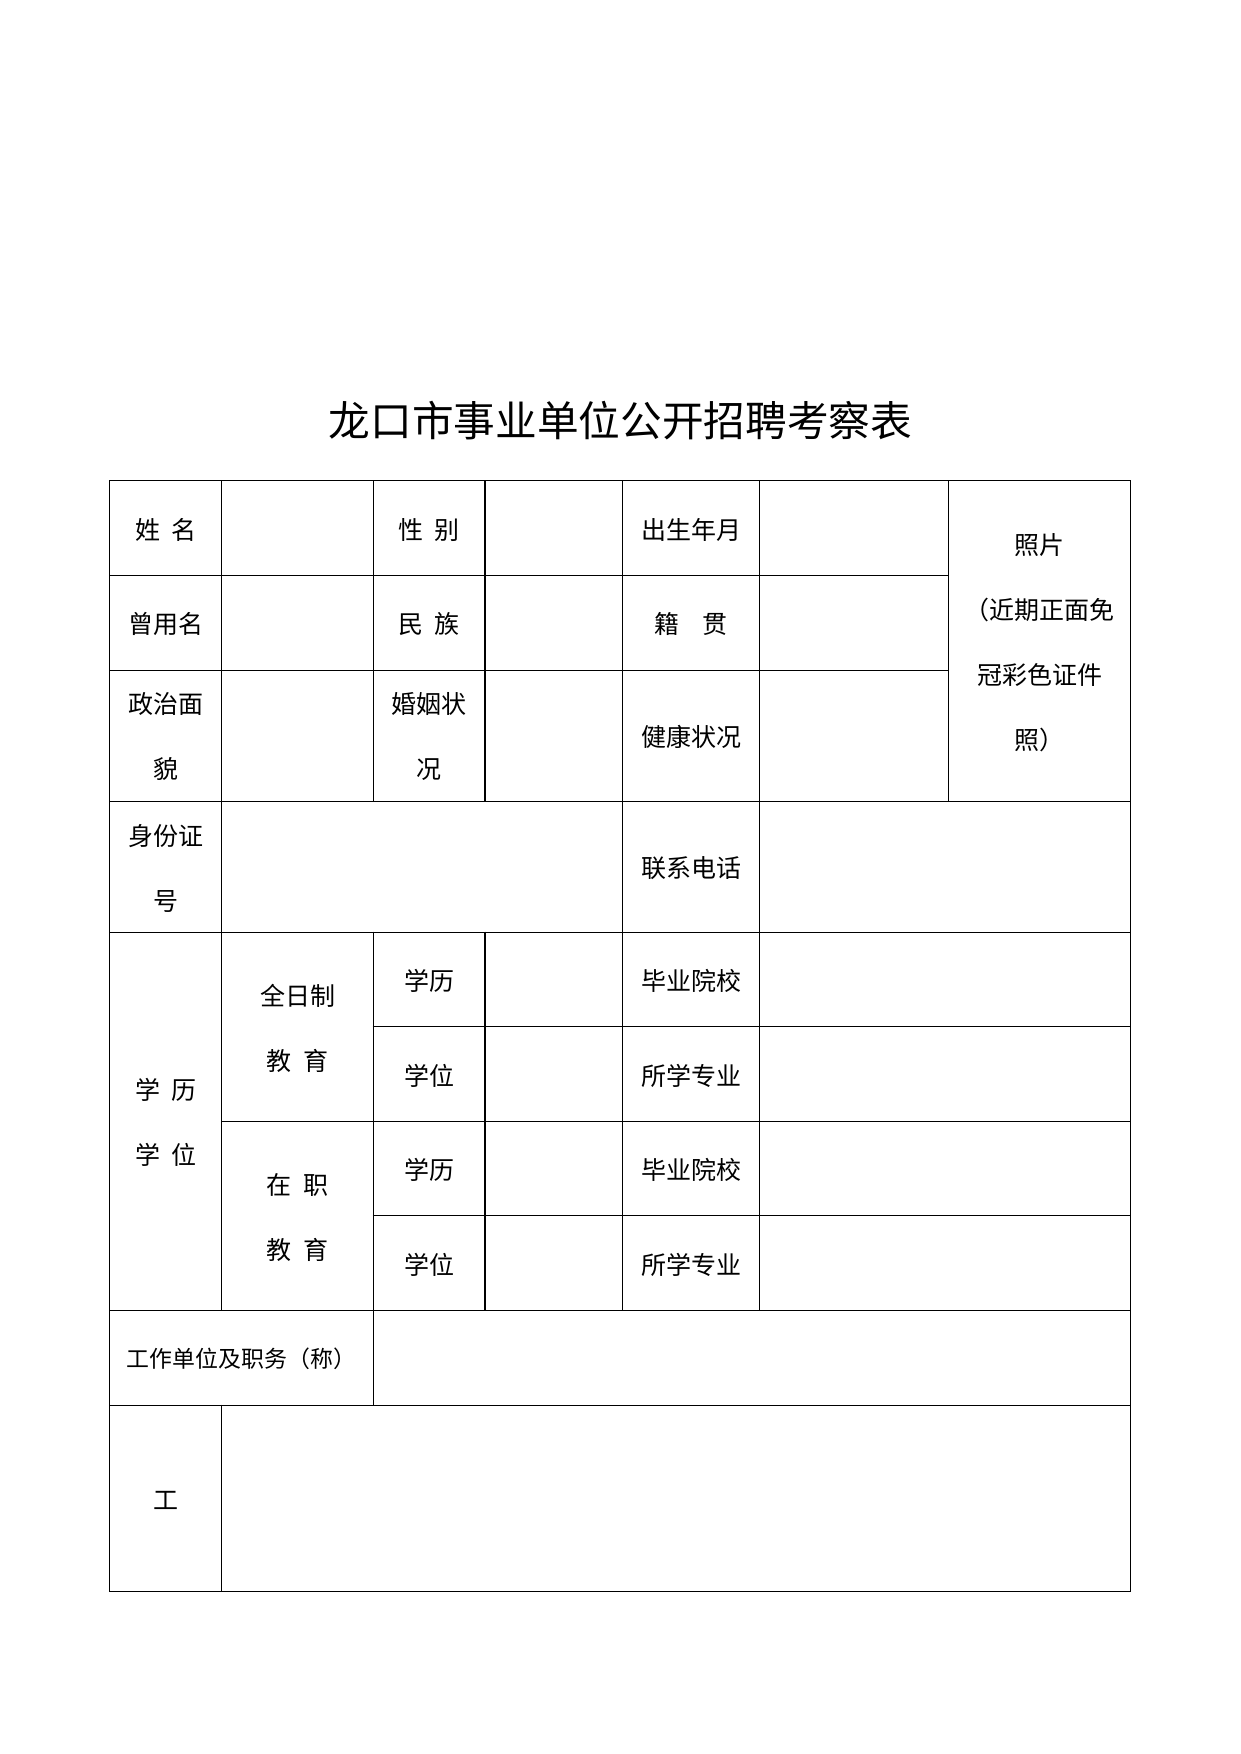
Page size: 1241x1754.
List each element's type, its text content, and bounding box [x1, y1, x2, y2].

table_cell 在 职 教 育 [222, 1122, 373, 1310]
table_cell 照片 （近期正面免冠彩色证件照） [949, 481, 1130, 801]
table_cell [222, 576, 373, 669]
table_cell 婚姻状况 [374, 671, 484, 801]
table_cell [486, 1122, 622, 1215]
table_cell 所学专业 [623, 1027, 759, 1121]
table_cell 联系电话 [623, 802, 759, 932]
table_cell [486, 933, 622, 1026]
table_cell 健康状况 [623, 671, 759, 801]
table_cell 全日制 教 育 [222, 933, 373, 1121]
table_cell [760, 576, 948, 669]
table_cell [486, 671, 622, 801]
table_cell 民 族 [374, 576, 484, 669]
table_cell [760, 1027, 1130, 1121]
table_cell 姓 名 [110, 481, 221, 575]
table_cell [222, 1406, 1130, 1591]
table_cell [486, 576, 622, 669]
table_cell 学历 [374, 1122, 484, 1215]
table_cell 毕业院校 [623, 933, 759, 1026]
table_cell 性 别 [374, 481, 484, 575]
table_cell [222, 802, 622, 932]
table_cell [760, 1122, 1130, 1215]
table_cell [374, 1311, 1130, 1404]
table_cell 学历 [374, 933, 484, 1026]
table_cell [760, 1216, 1130, 1310]
table_cell 身份证号 [110, 802, 221, 932]
table_cell 学 历 学 位 [110, 933, 221, 1310]
table_cell [222, 671, 373, 801]
table_cell 曾用名 [110, 576, 221, 669]
table_cell [760, 802, 1130, 932]
table_cell [486, 481, 622, 575]
table_cell [222, 481, 373, 575]
table_cell 所学专业 [623, 1216, 759, 1310]
table_cell 籍 贯 [623, 576, 759, 669]
table_cell 学位 [374, 1216, 484, 1310]
table_cell 工作单位及职务（称） [110, 1311, 373, 1404]
table_cell 出生年月 [623, 481, 759, 575]
table_cell 工 作 学 习 简 历 [110, 1406, 221, 1591]
table_cell [760, 933, 1130, 1026]
table_cell [486, 1216, 622, 1310]
table_cell 毕业院校 [623, 1122, 759, 1215]
table_header 龙口市事业单位公开招聘考察表 [110, 357, 1131, 480]
table_cell [760, 671, 948, 801]
table_cell [760, 481, 948, 575]
table_cell 政治面貌 [110, 671, 221, 801]
table_cell [486, 1027, 622, 1121]
table_cell 学位 [374, 1027, 484, 1121]
